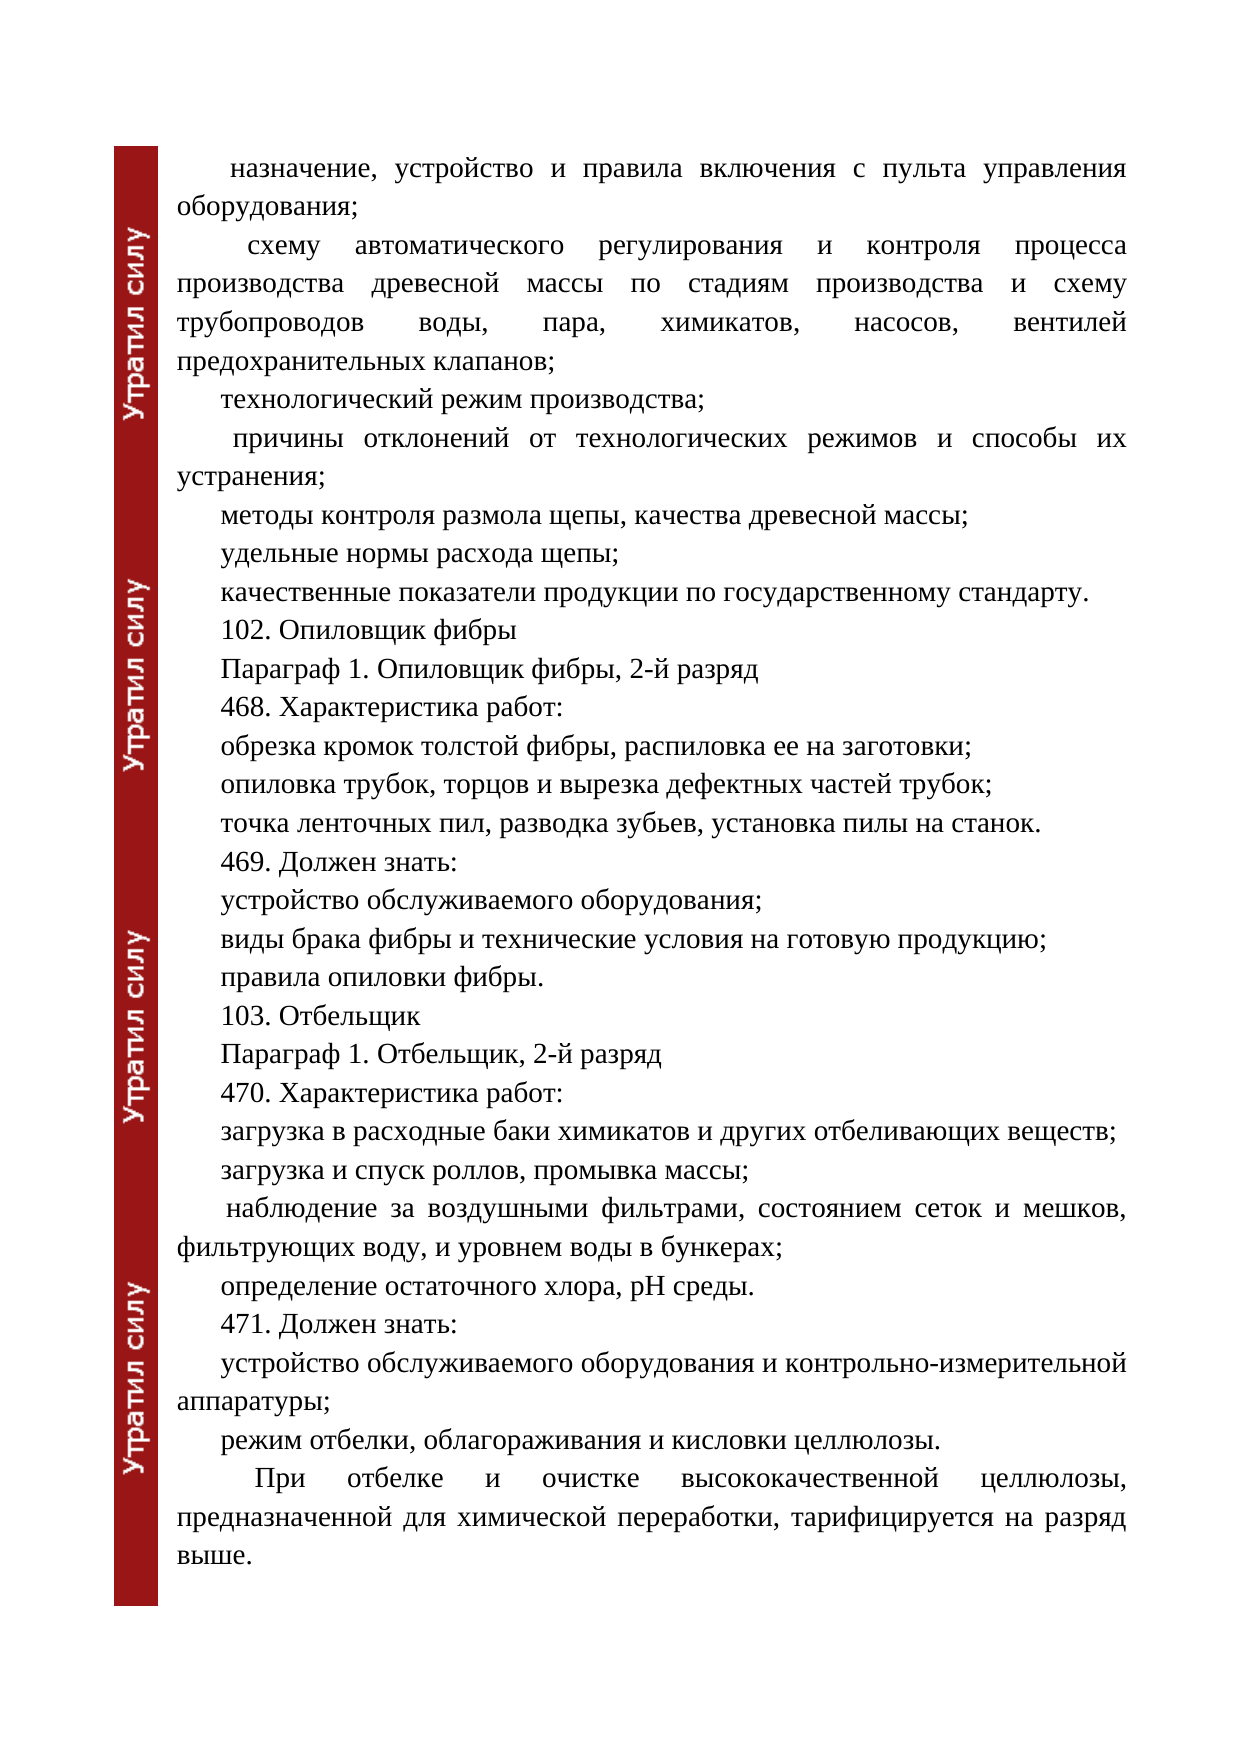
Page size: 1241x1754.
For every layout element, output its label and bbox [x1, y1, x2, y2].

picture [114, 1571, 158, 1606]
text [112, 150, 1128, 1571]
picture [114, 146, 158, 150]
